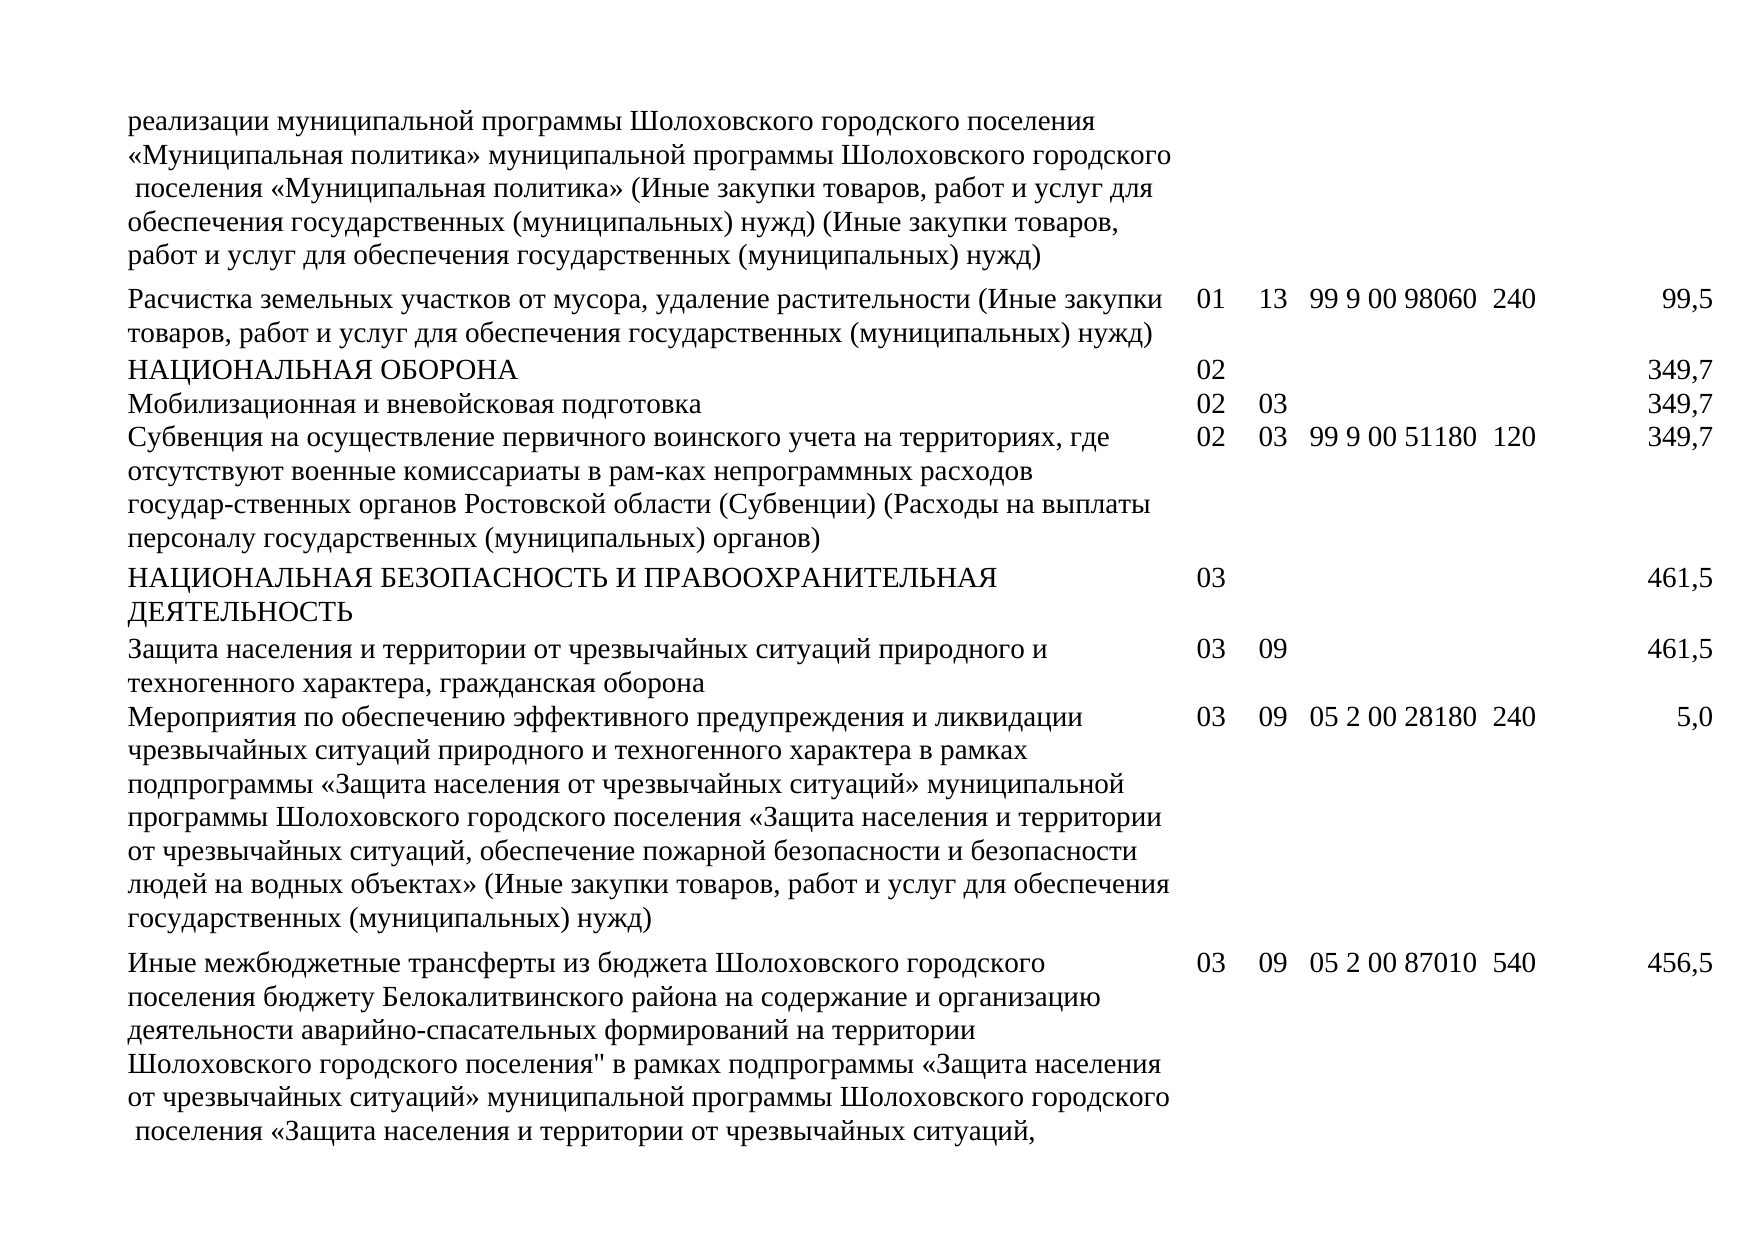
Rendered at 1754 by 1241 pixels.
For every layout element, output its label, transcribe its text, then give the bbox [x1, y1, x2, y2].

text программы Шолоховского городского поселения «Защита населения и территории [118, 799, 1636, 833]
text деятельности аварийно-спасательных формирований на территории [118, 1012, 1636, 1046]
text товаров, работ и услуг для обеспечения государственных (муниципальных) нужд) [118, 315, 1636, 348]
text реализации муниципальной программы Шолоховского городского поселения [118, 103, 1636, 137]
text Шолоховского городского поселения" в рамках подпрограммы «Защита населения [118, 1046, 1636, 1079]
text НАЦИОНАЛЬНАЯ ОБОРОНА 02 349,7 [118, 352, 1636, 386]
text Иные межбюджетные трансферты из бюджета Шолоховского городского 03 09 05 2 00 87010 540 456,5 [118, 945, 1636, 979]
text государственных (муниципальных) нужд) [118, 900, 1636, 933]
text техногенного характера, гражданская оборона [118, 665, 1636, 699]
text поселения «Защита населения и территории от чрезвычайных ситуаций, [118, 1113, 1636, 1147]
text подпрограммы «Защита населения от чрезвычайных ситуаций» муниципальной [118, 766, 1636, 799]
text «Муниципальная политика» муниципальной программы Шолоховского городского [118, 137, 1636, 170]
text работ и услуг для обеспечения государственных (муниципальных) нужд) [118, 237, 1636, 271]
text поселения бюджету Белокалитвинского района на содержание и организацию [118, 979, 1636, 1012]
text чрезвычайных ситуаций природного и техногенного характера в рамках [118, 732, 1636, 766]
text людей на водных объектах» (Иные закупки товаров, работ и услуг для обеспечения [118, 866, 1636, 900]
text Субвенция на осуществление первичного воинского учета на территориях, где 02 03 99 9 00 51180 120 349,7 [118, 419, 1636, 453]
text отсутствуют военные комиссариаты в рам-ках непрограммных расходов [118, 453, 1636, 486]
text Мероприятия по обеспечению эффективного предупреждения и ликвидации 03 09 05 2 00 28180 240 5,0 [118, 699, 1636, 732]
text ДЕЯТЕЛЬНОСТЬ [118, 594, 1636, 628]
text Расчистка земельных участков от мусора, удаление растительности (Иные закупки 01 13 99 9 00 98060 240 99,5 [118, 281, 1636, 315]
text НАЦИОНАЛЬНАЯ БЕЗОПАСНОСТЬ И ПРАВООХРАНИТЕЛЬНАЯ 03 461,5 [118, 561, 1636, 594]
text государ-ственных органов Ростовской области (Субвенции) (Расходы на выплаты [118, 486, 1636, 520]
text поселения «Муниципальная политика» (Иные закупки товаров, работ и услуг для [118, 170, 1636, 204]
text персоналу государственных (муниципальных) органов) [118, 520, 1636, 553]
text от чрезвычайных ситуаций» муниципальной программы Шолоховского городского [118, 1079, 1636, 1113]
text Защита населения и территории от чрезвычайных ситуаций природного и 03 09 461,5 [118, 632, 1636, 665]
text от чрезвычайных ситуаций, обеспечение пожарной безопасности и безопасности [118, 833, 1636, 866]
text обеспечения государственных (муниципальных) нужд) (Иные закупки товаров, [118, 204, 1636, 237]
text Мобилизационная и вневойсковая подготовка 02 03 349,7 [118, 386, 1636, 419]
